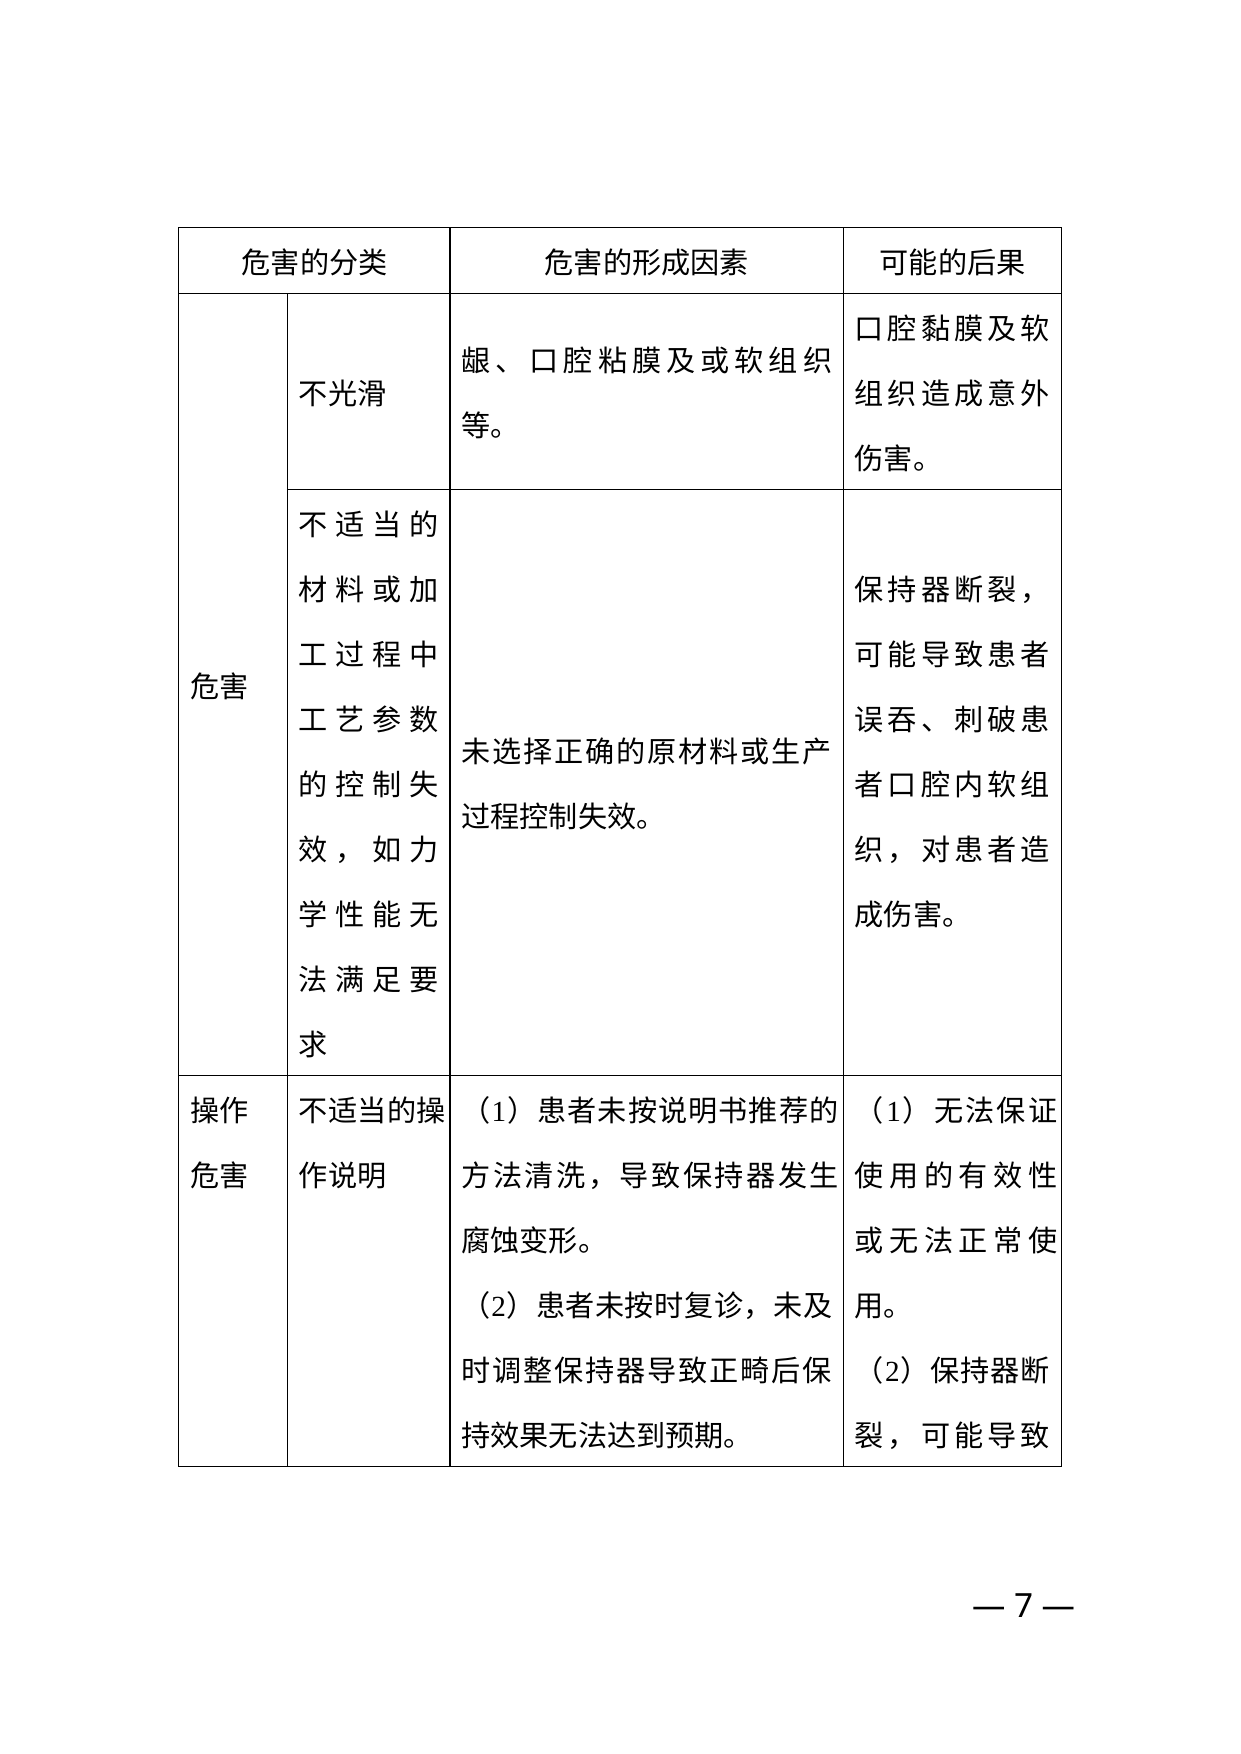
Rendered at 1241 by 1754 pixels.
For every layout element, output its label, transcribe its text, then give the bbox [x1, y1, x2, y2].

table_cell 产品粗糙部分磨损、划伤牙龈、口腔粘膜及或软组织等。 [451, 294, 843, 489]
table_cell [844, 1076, 1061, 1466]
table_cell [451, 1076, 843, 1466]
table_header 危害的分类 [179, 228, 449, 293]
table_cell 保持器断裂，可能导致患者误吞、刺破患者口腔内软组织，对患者造成伤害。 [844, 490, 1061, 1075]
table_cell 对患者牙龈、口腔黏膜及软组织造成意外伤害。 [844, 294, 1061, 489]
table_cell 未选择正确的原材料或生产过程控制失效。 [451, 490, 843, 1075]
table_header 可能的后果 [844, 228, 1061, 293]
table_cell 不适当的操作说明 [288, 1076, 449, 1466]
table_cell 不适当的材料或加工过程中工艺参数的控制失效，如力学性能无法满足要求 [288, 490, 449, 1075]
table_cell 产品表面不光滑 [288, 294, 449, 489]
table_cell 操作 危害 [179, 1076, 287, 1466]
table_header 危害的形成因素 [451, 228, 843, 293]
table_cell 机械 危害 [179, 294, 287, 1075]
